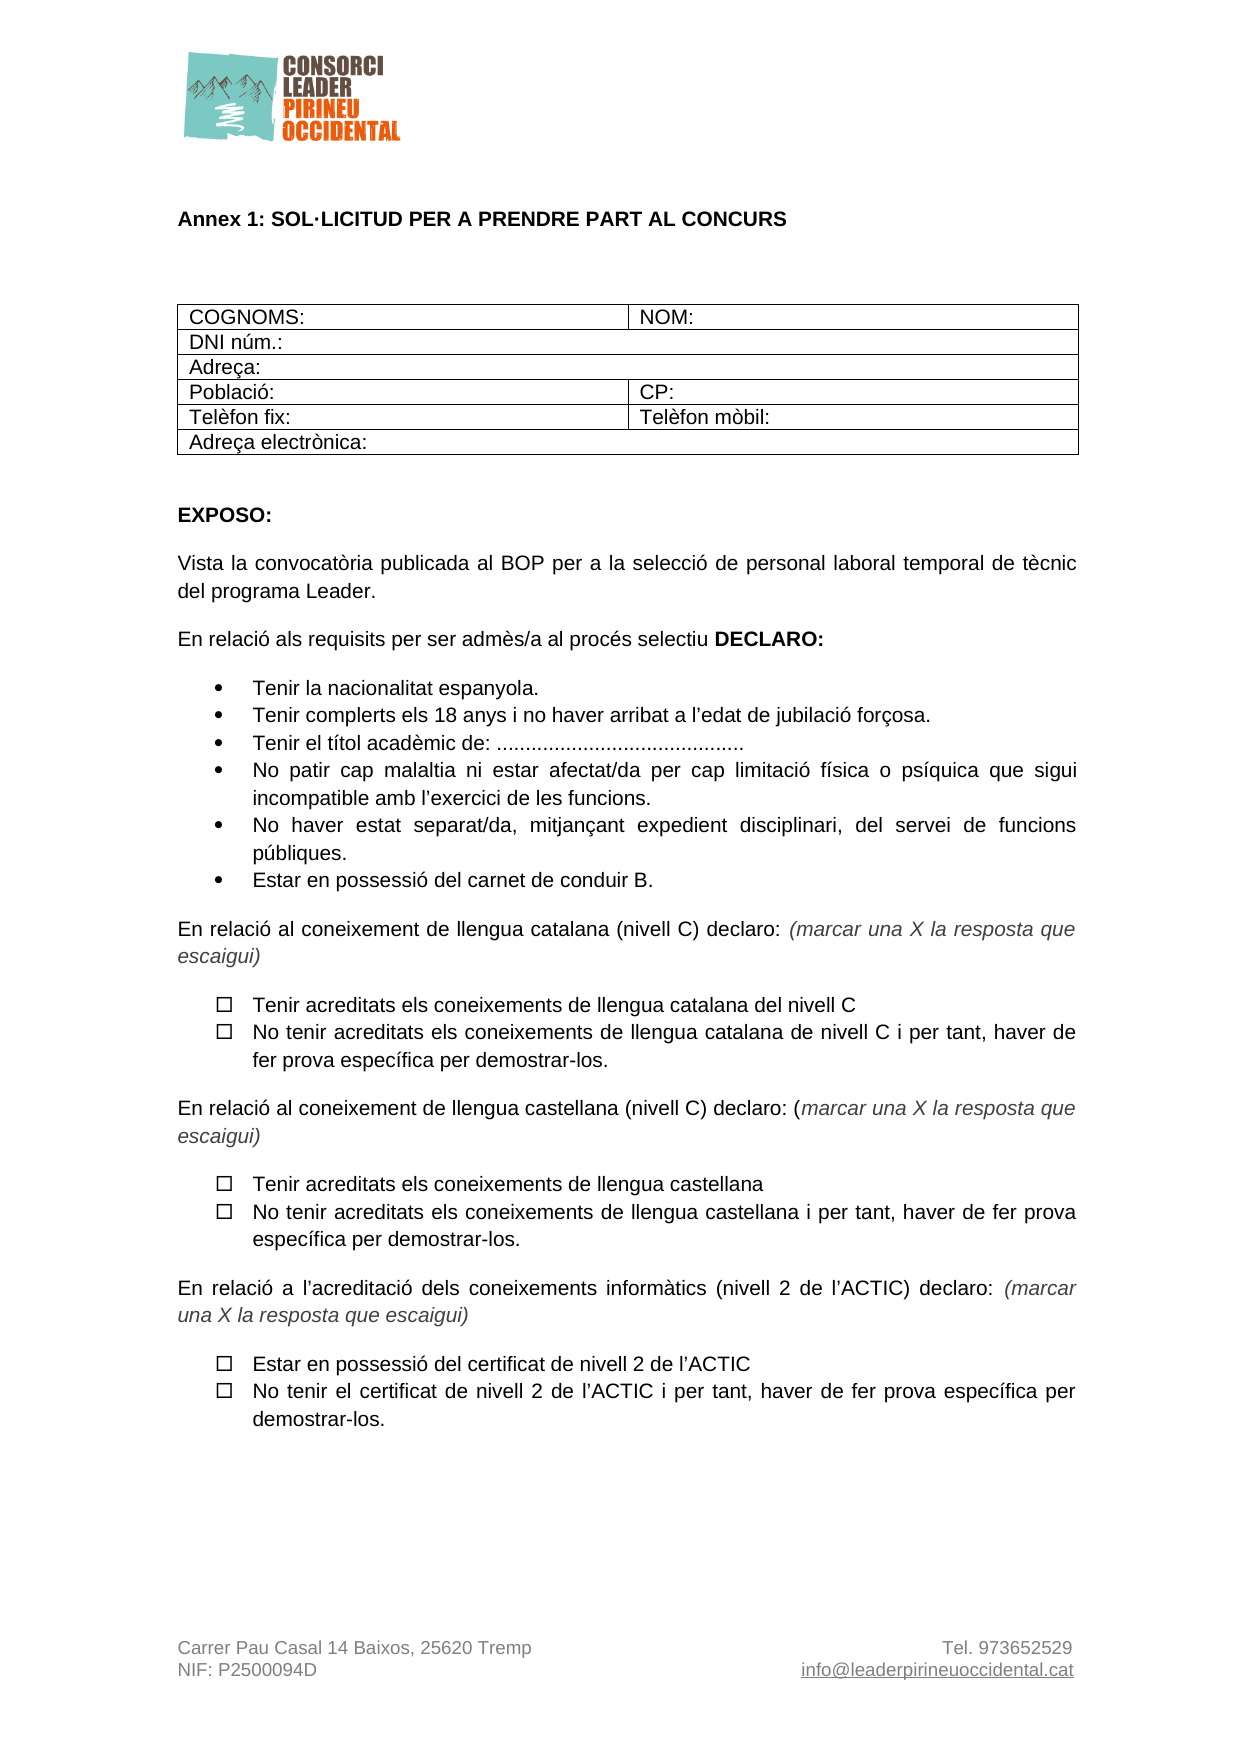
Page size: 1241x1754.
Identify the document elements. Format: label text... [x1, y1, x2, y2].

table_cell DNI núm.: [178, 330, 1078, 353]
list No tenir el certificat de nivell 2 de l’ACTIC i per tant, haver de fer prova específica per demostrar-los. [215, 1379, 1078, 1431]
text Vista la convocatòria publicada al BOP per a la selecció de personal laboral temporal de tècnic del programa Leader. [177, 551, 1078, 603]
table_cell CP: [629, 380, 1078, 403]
text Annex 1: SOL·LICITUD PER A PRENDRE PART AL CONCURS [177, 207, 1078, 231]
table_header COGNOMS: [178, 305, 628, 328]
list Tenir acreditats els coneixements de llengua castellana [215, 1172, 1078, 1196]
list Estar en possessió del certificat de nivell 2 de l’ACTIC [215, 1351, 1078, 1375]
list No tenir acreditats els coneixements de llengua castellana i per tant, haver de fer prova específica per demostrar-los. [215, 1199, 1078, 1251]
list Tenir acreditats els coneixements de llengua catalana del nivell C [215, 993, 1078, 1017]
list Tenir el títol acadèmic de: ........................................... [215, 731, 1078, 754]
list Tenir la nacionalitat espanyola. [215, 675, 1078, 699]
table_cell Adreça: [178, 355, 1078, 378]
text EXPOSO: [177, 503, 1078, 527]
table_cell Telèfon fix: [178, 405, 628, 428]
text En relació a l’acreditació dels coneixements informàtics (nivell 2 de l’ACTIC) declaro: (marcar una X la resposta que escaigui) [177, 1276, 1078, 1327]
text En relació al coneixement de llengua castellana (nivell C) declaro: (marcar una X la resposta que escaigui) [177, 1096, 1078, 1148]
table_cell Adreça electrònica: [178, 430, 1078, 453]
text En relació als requisits per ser admès/a al procés selectiu DECLARO: [177, 627, 1078, 651]
picture [151, 2, 432, 188]
list No haver estat separat/da, mitjançant expedient disciplinari, del servei de funcions públiques. [215, 813, 1078, 865]
table_header NOM: [629, 305, 1078, 328]
text En relació al coneixement de llengua catalana (nivell C) declaro: (marcar una X la resposta que escaigui) [177, 917, 1078, 968]
table_cell Telèfon mòbil: [629, 405, 1078, 428]
table_cell Població: [178, 380, 628, 403]
list No patir cap malaltia ni estar afectat/da per cap limitació física o psíquica que sigui incompatible amb l’exercici de les funcions. [215, 758, 1078, 810]
list Tenir complerts els 18 anys i no haver arribat a l’edat de jubilació forçosa. [215, 703, 1078, 727]
list No tenir acreditats els coneixements de llengua catalana de nivell C i per tant, haver de fer prova específica per demostrar-los. [215, 1020, 1078, 1072]
list Estar en possessió del carnet de conduir B. [215, 868, 1078, 892]
